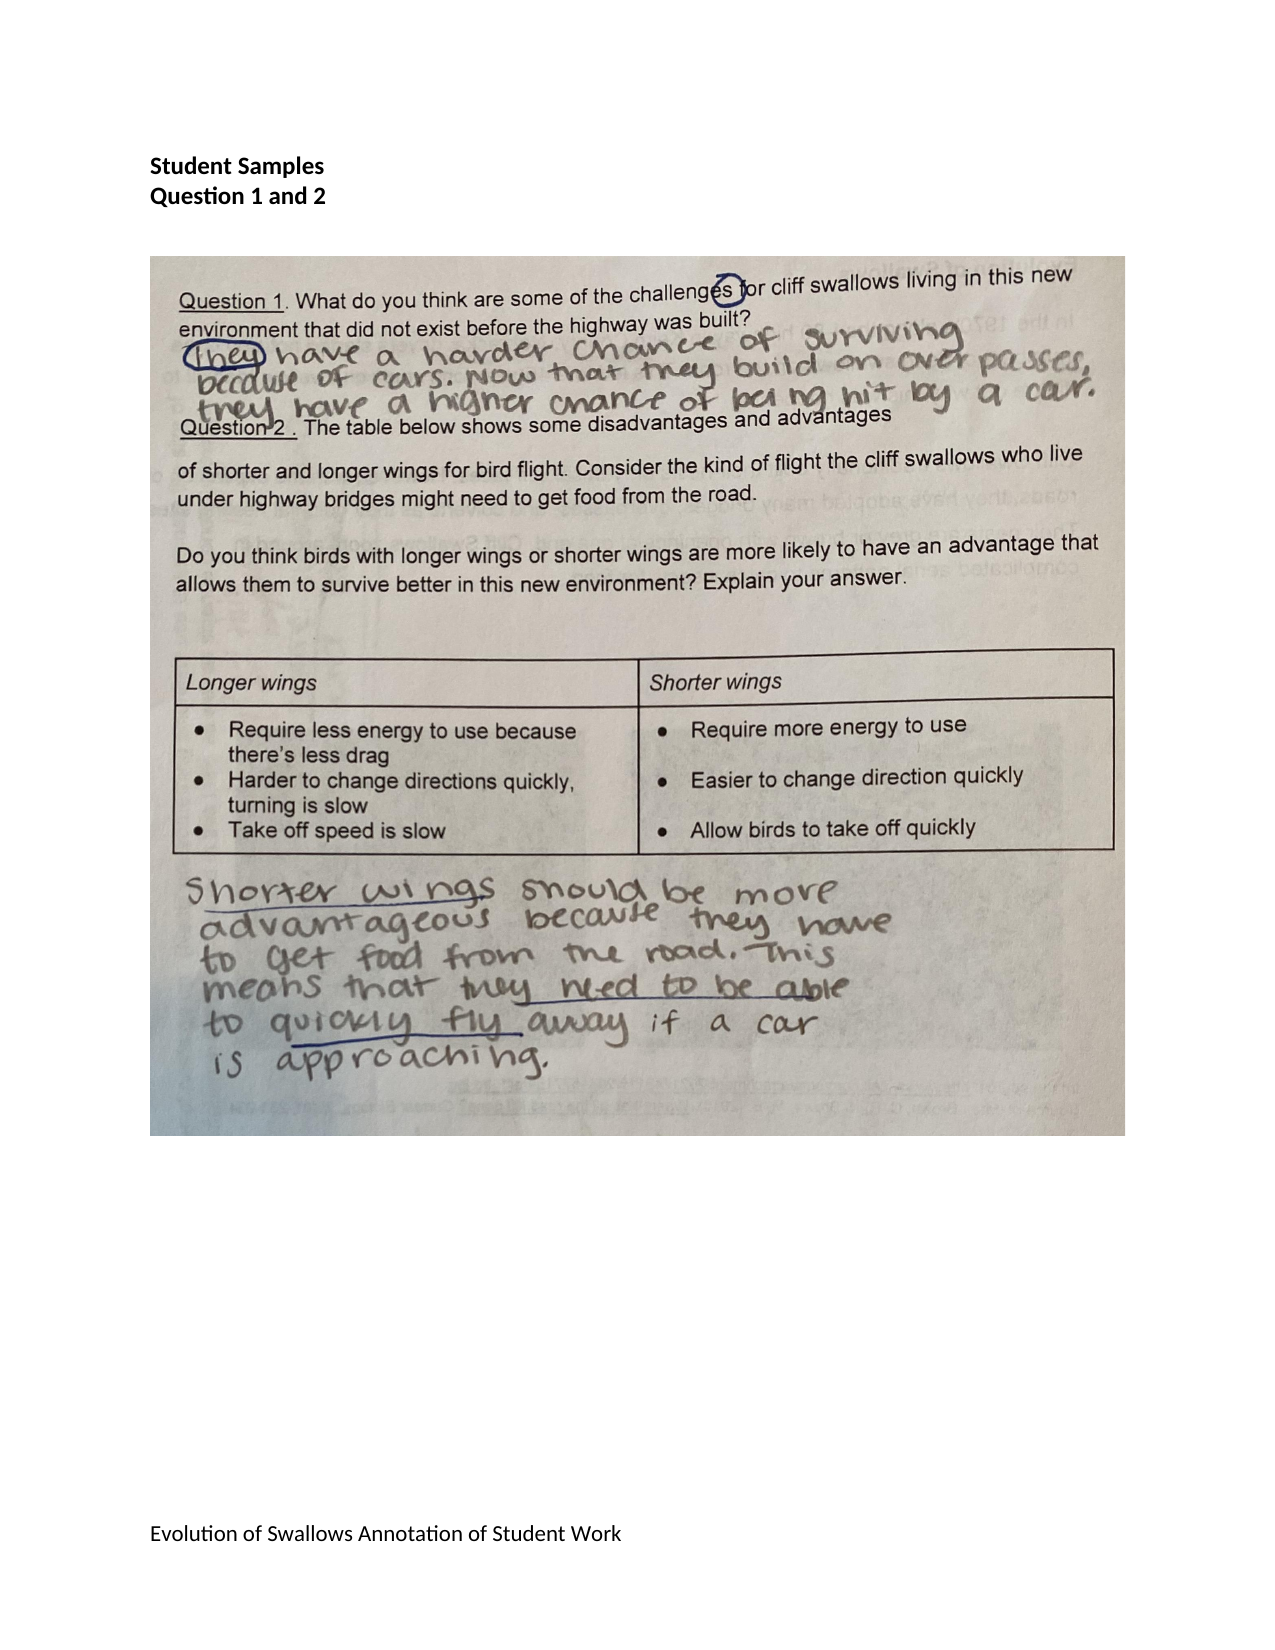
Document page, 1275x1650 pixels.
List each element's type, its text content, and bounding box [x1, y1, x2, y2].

picture [150, 256, 1125, 1136]
text Student Samples [150, 150, 1125, 181]
text Question 1 and 2 [150, 181, 1125, 211]
